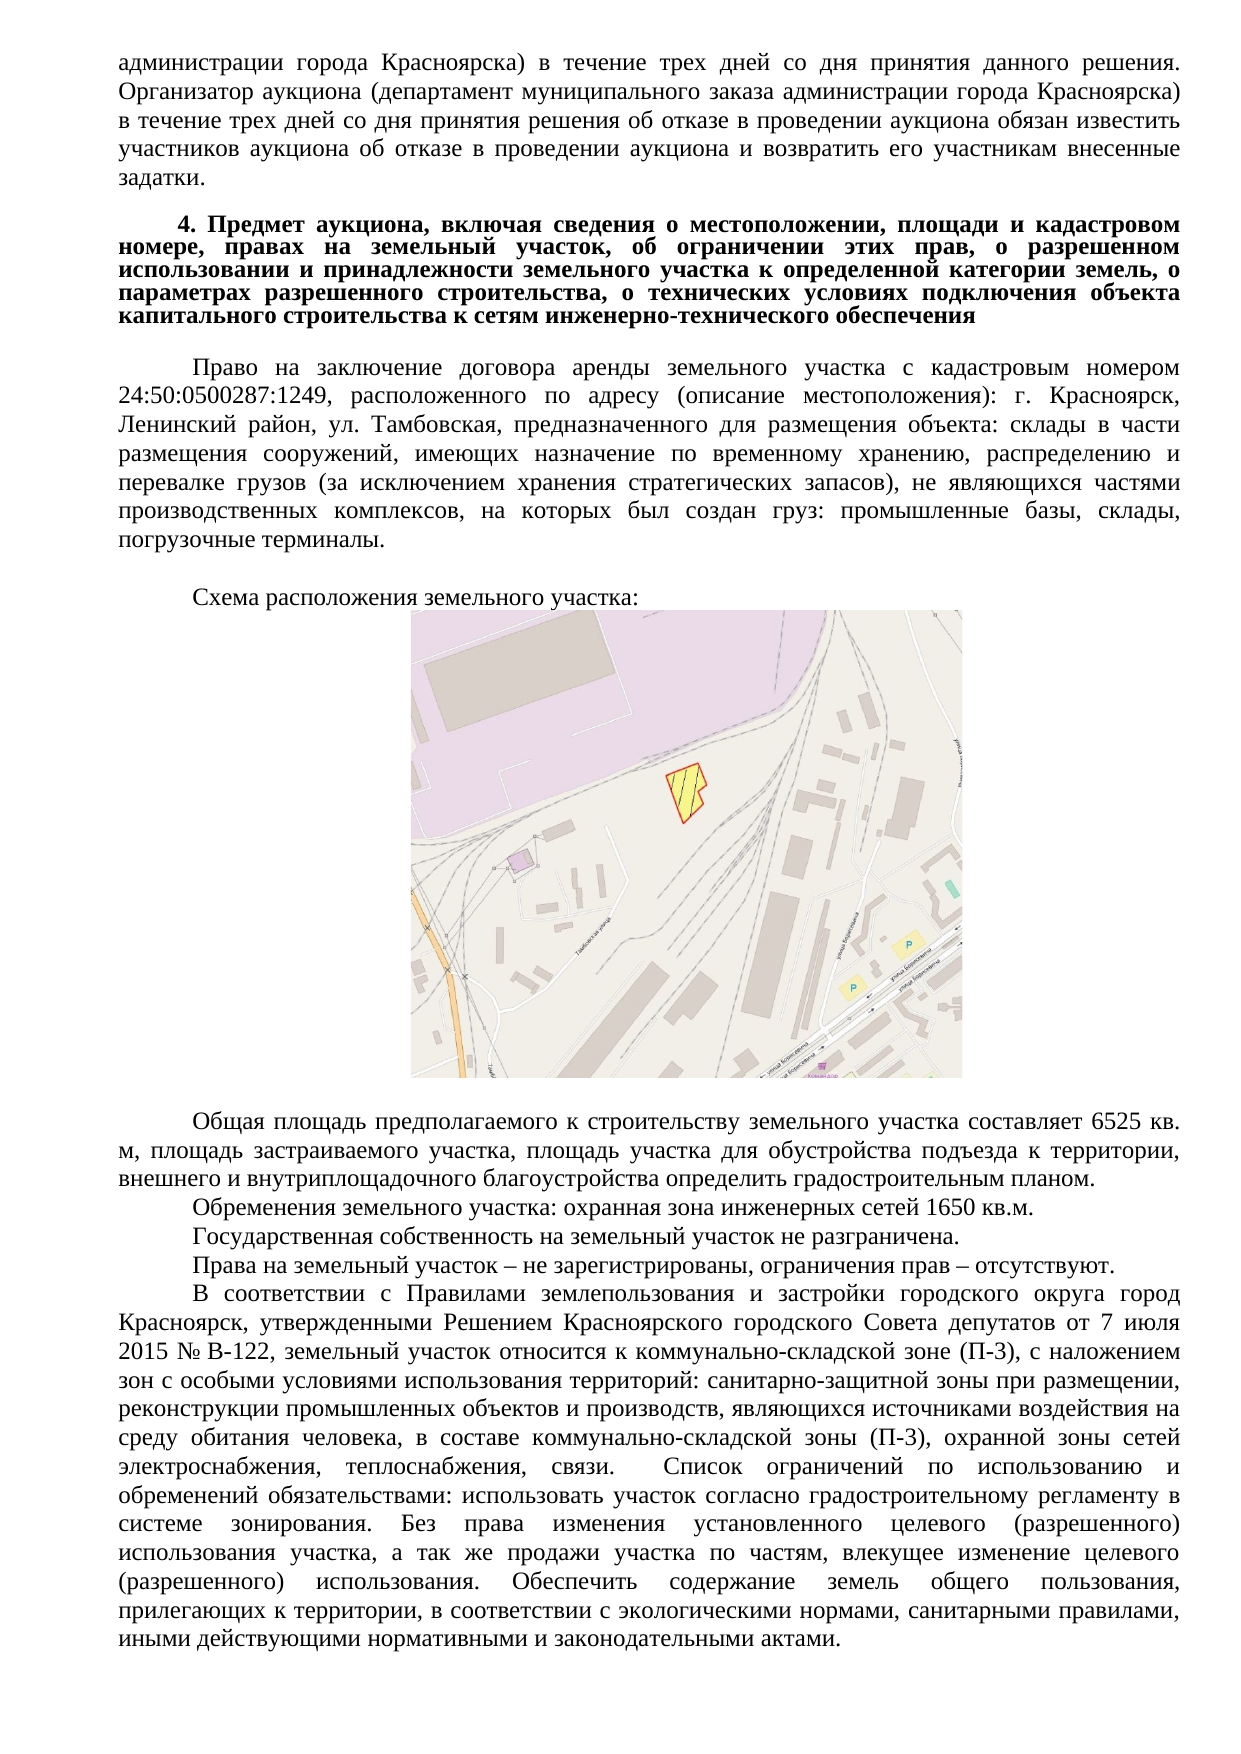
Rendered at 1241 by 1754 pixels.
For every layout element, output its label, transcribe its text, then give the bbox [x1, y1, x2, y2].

picture [410, 610, 963, 1078]
text Права на земельный участок – не зарегистрированы, ограничения прав – отсутствуют. [118, 1250, 1181, 1278]
text Схема расположения земельного участка: [118, 582, 1181, 611]
text В соответствии с Правилами землепользования и застройки городского округа город Красноярск, утвержденными Решением Красноярского городского Совета депутатов от 7 июля 2015 № В-122, земельный участок относится к коммунально-складской зоне (П-3), с наложением зон с особыми условиями использования территорий: санитарно-защитной зоны при размещении, реконструкции промышленных объектов и производств, являющихся источниками воздействия на среду обитания человека, в составе коммунально-складской зоны (П-3), охранной зоны сетей электроснабжения, теплоснабжения, связи. Список ограничений по использованию и обременений обязательствами: использовать участок согласно градостроительному регламенту в системе зонирования. Без права изменения установленного целевого (разрешенного) использования участка, а так же продажи участка по частям, влекущее изменение целевого (разрешенного) использования. Обеспечить содержание земель общего пользования, прилегающих к территории, в соответствии с экологическими нормами, санитарными правилами, иными действующими нормативными и законодательными актами. [118, 1278, 1181, 1652]
text Обременения земельного участка: охранная зона инженерных сетей 1650 кв.м. [118, 1192, 1181, 1221]
title 4. Предмет аукциона, включая сведения о местоположении, площади и кадастровом номере, правах на земельный участок, об ограничении этих прав, о разрешенном использовании и принадлежности земельного участка к определенной категории земель, о параметрах разрешенного строительства, о технических условиях подключения объекта капитального строительства к сетям инженерно-технического обеспечения [118, 214, 1181, 329]
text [118, 47, 1181, 191]
text Право на заключение договора аренды земельного участка с кадастровым номером 24:50:0500287:1249, расположенного по адресу (описание местоположения): г. Красноярск, Ленинский район, ул. Тамбовская, предназначенного для размещения объекта: склады в части размещения сооружений, имеющих назначение по временному хранению, распределению и перевалке грузов (за исключением хранения стратегических запасов), не являющихся частями производственных комплексов, на которых был создан груз: промышленные базы, склады, погрузочные терминалы. [118, 352, 1181, 553]
text Общая площадь предполагаемого к строительству земельного участка составляет 6525 кв. м, площадь застраиваемого участка, площадь участка для обустройства подъезда к территории, внешнего и внутриплощадочного благоустройства определить градостроительным планом. [118, 1106, 1181, 1192]
text Государственная собственность на земельный участок не разграничена. [118, 1221, 1181, 1250]
